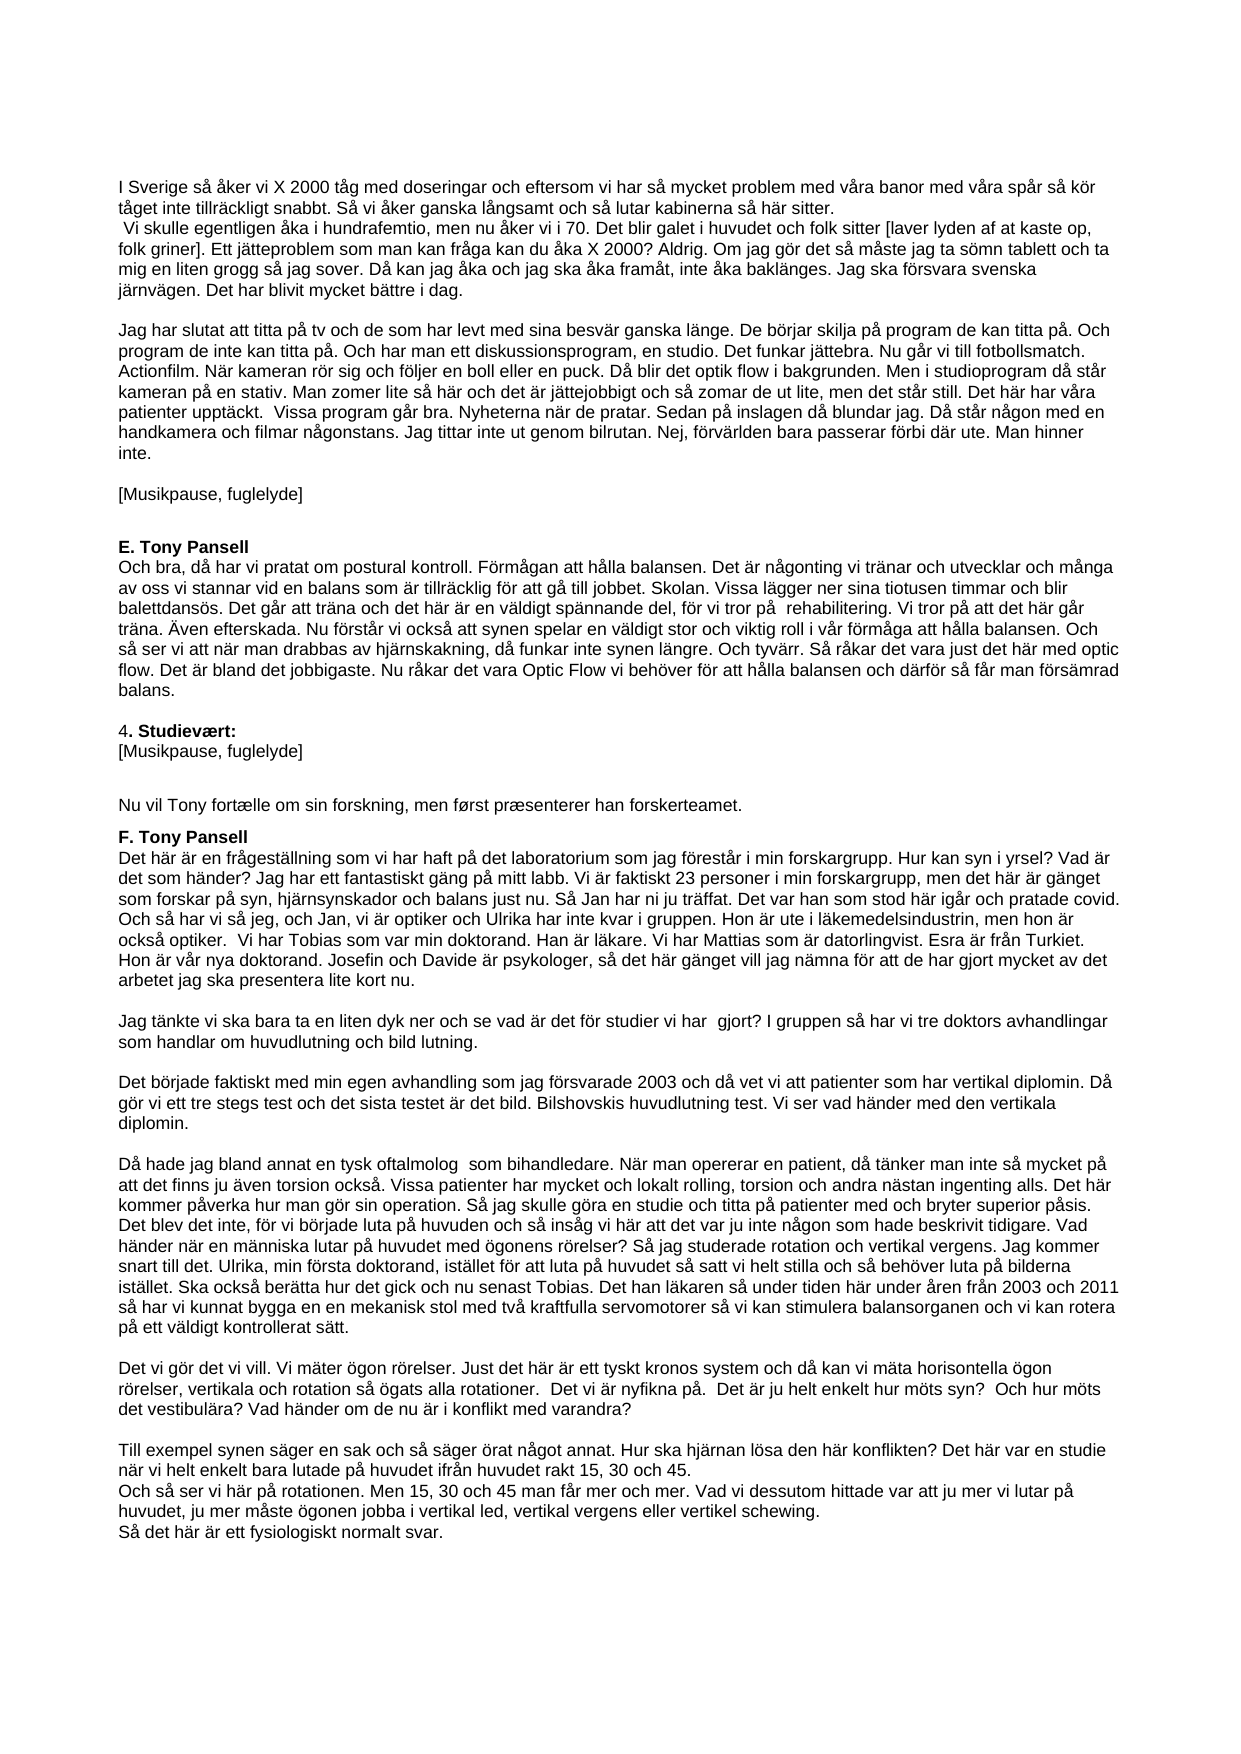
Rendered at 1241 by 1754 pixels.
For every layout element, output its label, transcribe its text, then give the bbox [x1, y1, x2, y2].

text Det här är en frågeställning som vi har haft på det laboratorium som jag förestår i min forskargrupp. Hur kan syn i yrsel? Vad är det som händer? Jag har ett fantastiskt gäng på mitt labb. Vi är faktiskt 23 personer i min forskargrupp, men det här är gänget som forskar på syn, hjärnsynskador och balans just nu. Så Jan har ni ju träffat. Det var han som stod här igår och pratade covid. Och så har vi så jeg, och Jan, vi är optiker och Ulrika har inte kvar i gruppen. Hon är ute i läkemedelsindustrin, men hon är också optiker. Vi har Tobias som var min doktorand. Han är läkare. Vi har Mattias som är datorlingvist. Esra är från Turkiet. Hon är vår nya doktorand. Josefin och Davide är psykologer, så det här gänget vill jag nämna för att de har gjort mycket av det arbetet jag ska presentera lite kort nu. [118, 848, 1122, 991]
text I Sverige så åker vi X 2000 tåg med doseringar och eftersom vi har så mycket problem med våra banor med våra spår så kör tåget inte tillräckligt snabbt. Så vi åker ganska långsamt och så lutar kabinerna så här sitter. [118, 177, 1122, 218]
text Jag tänkte vi ska bara ta en liten dyk ner och se vad är det för studier vi har gjort? I gruppen så har vi tre doktors avhandlingar som handlar om huvudlutning och bild lutning. [118, 1011, 1122, 1052]
text Vi skulle egentligen åka i hundrafemtio, men nu åker vi i 70. Det blir galet i huvudet och folk sitter [laver lyden af at kaste op, folk griner]. Ett jätteproblem som man kan fråga kan du åka X 2000? Aldrig. Om jag gör det så måste jag ta sömn tablett och ta mig en liten grogg så jag sover. Då kan jag åka och jag ska åka framåt, inte åka baklänges. Jag ska försvara svenska järnvägen. Det har blivit mycket bättre i dag. [118, 218, 1122, 300]
text Nu vil Tony fortælle om sin forskning, men først præsenterer han forskerteamet. [118, 794, 1122, 815]
text Till exempel synen säger en sak och så säger örat något annat. Hur ska hjärnan lösa den här konflikten? Det här var en studie när vi helt enkelt bara lutade på huvudet ifrån huvudet rakt 15, 30 och 45. [118, 1440, 1122, 1481]
text Då hade jag bland annat en tysk oftalmolog som bihandledare. När man opererar en patient, då tänker man inte så mycket på att det finns ju även torsion också. Vissa patienter har mycket och lokalt rolling, torsion och andra nästan ingenting alls. Det här kommer påverka hur man gör sin operation. Så jag skulle göra en studie och titta på patienter med och bryter superior påsis. Det blev det inte, för vi började luta på huvuden och så insåg vi här att det var ju inte någon som hade beskrivit tidigare. Vad händer när en människa lutar på huvudet med ögonens rörelser? Så jag studerade rotation och vertikal vergens. Jag kommer snart till det. Ulrika, min första doktorand, istället för att luta på huvudet så satt vi helt stilla och så behöver luta på bilderna istället. Ska också berätta hur det gick och nu senast Tobias. Det han läkaren så under tiden här under åren från 2003 och 2011 så har vi kunnat bygga en en mekanisk stol med två kraftfulla servomotorer så vi kan stimulera balansorganen och vi kan rotera på ett väldigt kontrollerat sätt. [118, 1154, 1122, 1338]
text [Musikpause, fuglelyde] [118, 483, 1122, 504]
text Så det här är ett fysiologiskt normalt svar. [118, 1521, 1122, 1542]
text Det började faktiskt med min egen avhandling som jag försvarade 2003 och då vet vi att patienter som har vertikal diplomin. Då gör vi ett tre stegs test och det sista testet är det bild. Bilshovskis huvudlutning test. Vi ser vad händer med den vertikala diplomin. [118, 1072, 1122, 1133]
text Och så ser vi här på rotationen. Men 15, 30 och 45 man får mer och mer. Vad vi dessutom hittade var att ju mer vi lutar på huvudet, ju mer måste ögonen jobba i vertikal led, vertikal vergens eller vertikel schewing. [118, 1481, 1122, 1521]
text Det vi gör det vi vill. Vi mäter ögon rörelser. Just det här är ett tyskt kronos system och då kan vi mäta horisontella ögon rörelser, vertikala och rotation så ögats alla rotationer. Det vi är nyfikna på. Det är ju helt enkelt hur möts syn? Och hur möts det vestibulära? Vad händer om de nu är i konflikt med varandra? [118, 1358, 1122, 1419]
text 4. Studievært: [118, 721, 1122, 741]
text E. Tony Pansell [118, 537, 1122, 557]
text Jag har slutat att titta på tv och de som har levt med sina besvär ganska länge. De börjar skilja på program de kan titta på. Och program de inte kan titta på. Och har man ett diskussionsprogram, en studio. Det funkar jättebra. Nu går vi till fotbollsmatch. Actionfilm. När kameran rör sig och följer en boll eller en puck. Då blir det optik flow i bakgrunden. Men i studioprogram då står kameran på en stativ. Man zomer lite så här och det är jättejobbigt och så zomar de ut lite, men det står still. Det här har våra patienter upptäckt. Vissa program går bra. Nyheterna när de pratar. Sedan på inslagen då blundar jag. Då står någon med en handkamera och filmar någonstans. Jag tittar inte ut genom bilrutan. Nej, förvärlden bara passerar förbi där ute. Man hinner inte. [118, 320, 1122, 463]
text Och bra, då har vi pratat om postural kontroll. Förmågan att hålla balansen. Det är någonting vi tränar och utvecklar och många av oss vi stannar vid en balans som är tillräcklig för att gå till jobbet. Skolan. Vissa lägger ner sina tiotusen timmar och blir balettdansös. Det går att träna och det här är en väldigt spännande del, för vi tror på rehabilitering. Vi tror på att det här går träna. Även efterskada. Nu förstår vi också att synen spelar en väldigt stor och viktig roll i vår förmåga att hålla balansen. Och så ser vi att när man drabbas av hjärnskakning, då funkar inte synen längre. Och tyvärr. Så råkar det vara just det här med optic flow. Det är bland det jobbigaste. Nu råkar det vara Optic Flow vi behöver för att hålla balansen och därför så får man försämrad balans. [118, 557, 1122, 700]
text F. Tony Pansell [118, 827, 1122, 848]
text [Musikpause, fuglelyde] [118, 741, 1122, 761]
